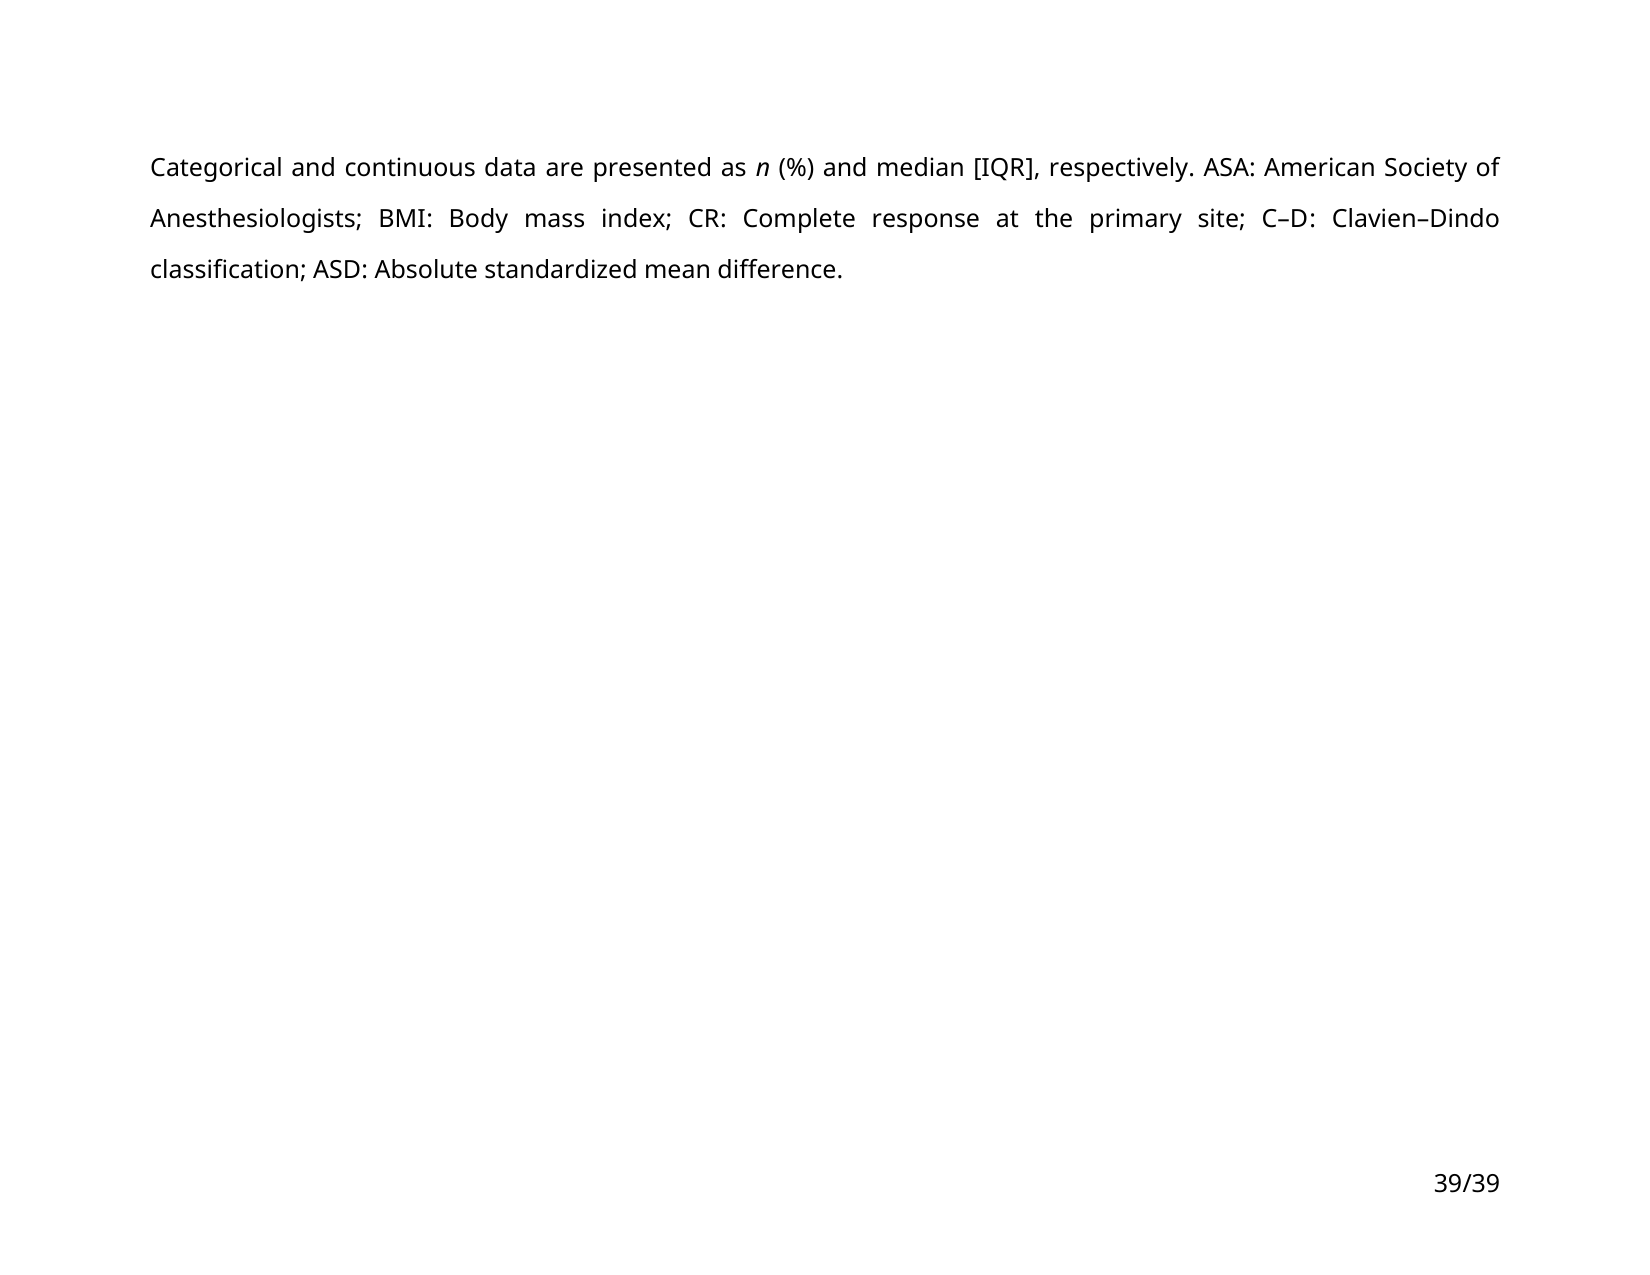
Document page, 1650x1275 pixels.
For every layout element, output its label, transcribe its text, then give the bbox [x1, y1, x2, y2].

text Categorical and continuous data are presented as n (%) and median [IQR], respectively. ASA: American Society of Anesthesiologists; BMI: Body mass index; CR: Complete response at the primary site; C–D: Clavien–Dindo classification; ASD: Absolute standardized mean difference. [150, 150, 1500, 286]
